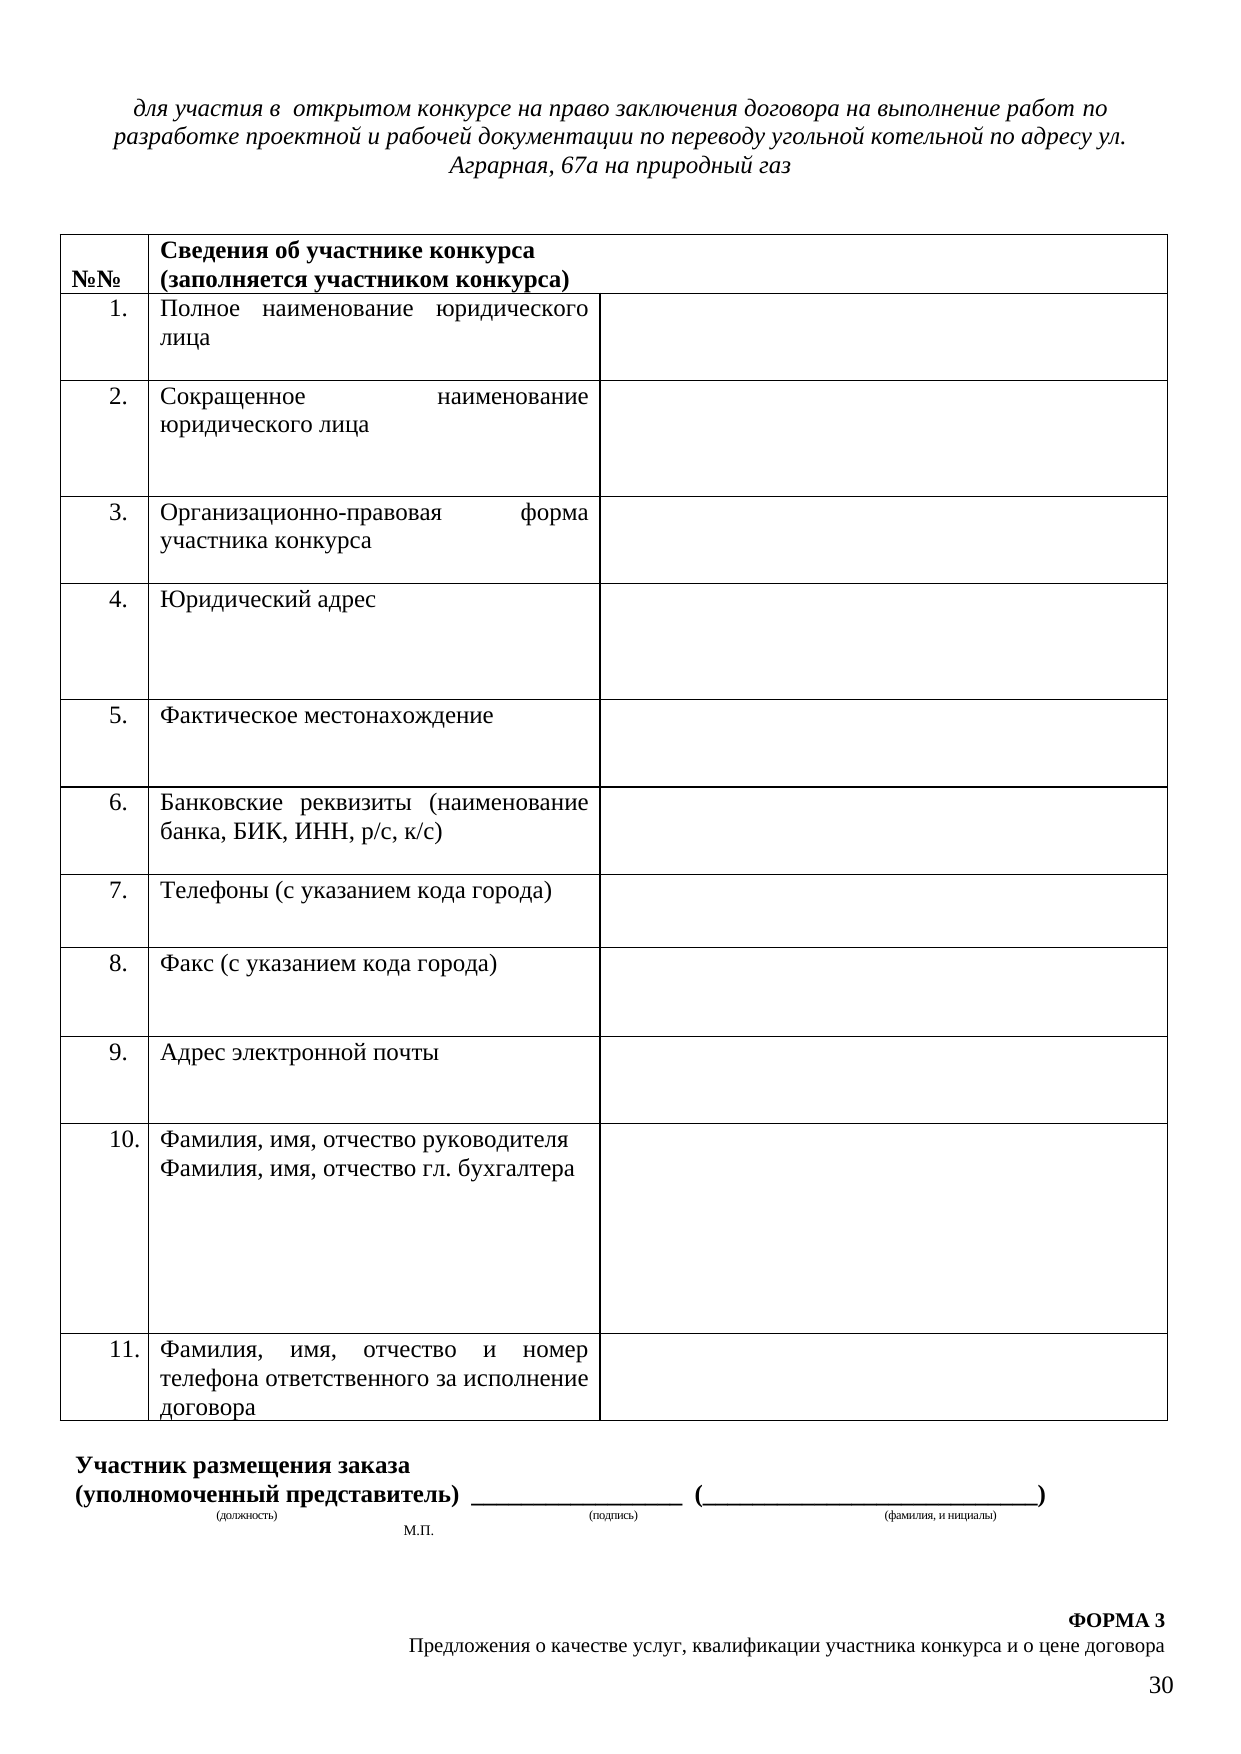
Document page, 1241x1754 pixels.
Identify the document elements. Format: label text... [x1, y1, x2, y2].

table_cell Фактическое местонахождение [149, 700, 599, 786]
table_cell Организационно-правовая форма участника конкурса [149, 497, 599, 583]
table_cell [61, 875, 148, 947]
text (должность) (подпись) (фамилия, и нициалы) [75, 1508, 1165, 1522]
table_cell [601, 948, 1167, 1036]
table_cell [601, 381, 1167, 496]
table_cell [61, 497, 148, 583]
table_cell [601, 1037, 1167, 1123]
table_cell [61, 1124, 148, 1333]
table_cell [601, 1124, 1167, 1333]
text ФОРМА 3 [75, 1608, 1165, 1632]
table_cell Полное наименование юридического лица [149, 294, 599, 380]
table_cell Юридический адрес [149, 584, 599, 699]
table_cell [601, 788, 1167, 874]
table_cell [601, 1334, 1167, 1420]
text (уполномоченный представитель) _________________ (___________________________) [75, 1479, 1165, 1508]
table_cell [601, 584, 1167, 699]
table_cell [601, 700, 1167, 786]
text Предложения о качестве услуг, квалификации участника конкурса и о цене договора [75, 1632, 1165, 1657]
table_cell [61, 584, 148, 699]
table_cell Факс (с указанием кода города) [149, 948, 599, 1036]
table_cell Сокращенное наименование юридического лица [149, 381, 599, 496]
table_cell [61, 294, 148, 380]
text Участник размещения заказа [75, 1450, 1165, 1479]
table_cell [601, 497, 1167, 583]
table_cell [61, 948, 148, 1036]
text М.П. [81, 1522, 1165, 1551]
table_cell [61, 1037, 148, 1123]
text для участия в открытом конкурсе на право заключения договора на выполнение работ по разработке проектной и рабочей документации по переводу угольной котельной по адресу ул. Аграрная, 67а на природный газ [75, 93, 1165, 179]
table_header Сведения об участнике конкурса (заполняется участником конкурса) [149, 235, 1167, 292]
table_cell [61, 700, 148, 786]
table_cell Телефоны (с указанием кода города) [149, 875, 599, 947]
table_cell Фамилия, имя, отчество и номер телефона ответственного за исполнение договора [149, 1334, 599, 1420]
table_cell [61, 381, 148, 496]
table_cell [61, 788, 148, 874]
table_cell [601, 294, 1167, 380]
table_cell [61, 1334, 148, 1420]
table_cell Фамилия, имя, отчество руководителя Фамилия, имя, отчество гл. бухгалтера [149, 1124, 599, 1333]
table_header №№ [61, 235, 148, 292]
table_cell [601, 875, 1167, 947]
table_cell Банковские реквизиты (наименование банка, БИК, ИНН, р/с, к/с) [149, 788, 599, 874]
table_cell Адрес электронной почты [149, 1037, 599, 1123]
